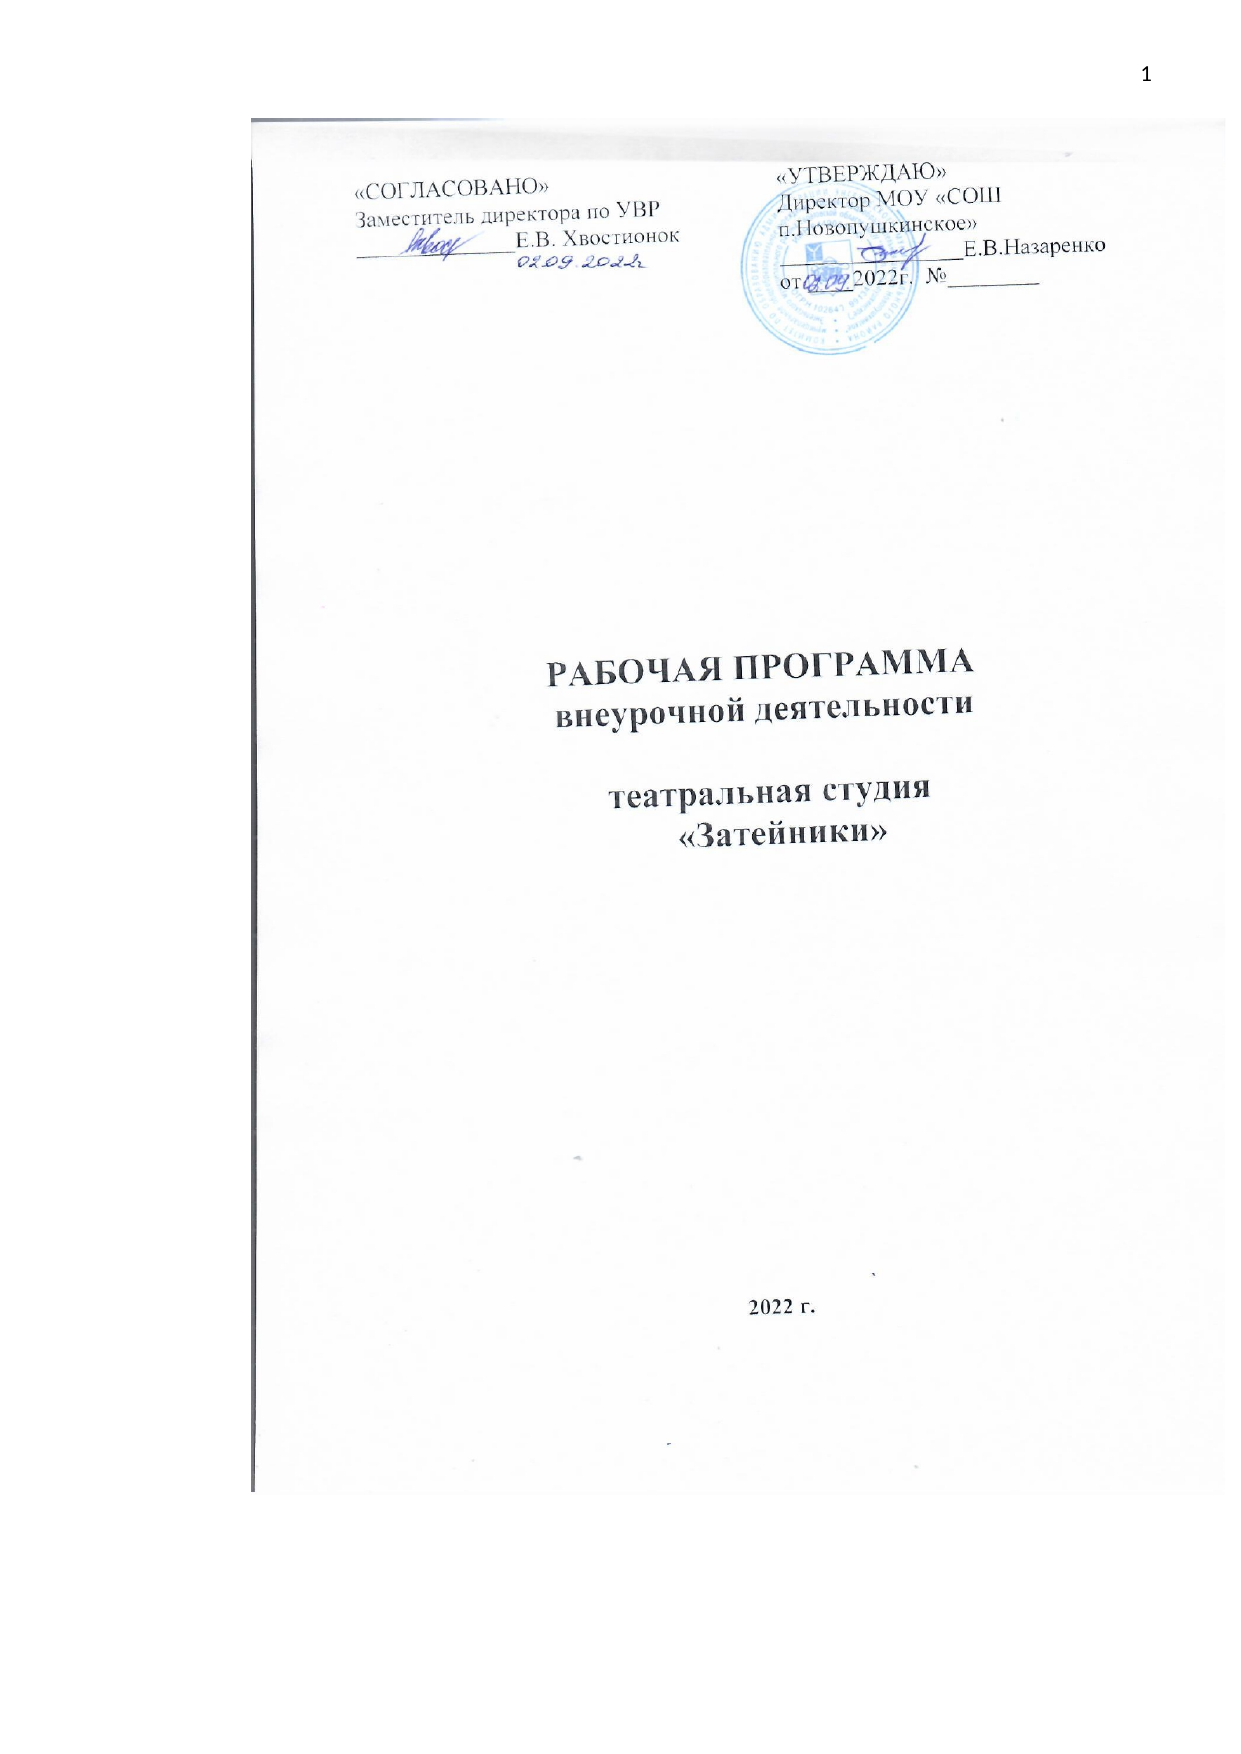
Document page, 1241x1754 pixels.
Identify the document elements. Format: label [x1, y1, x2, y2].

picture [251, 118, 1226, 1495]
